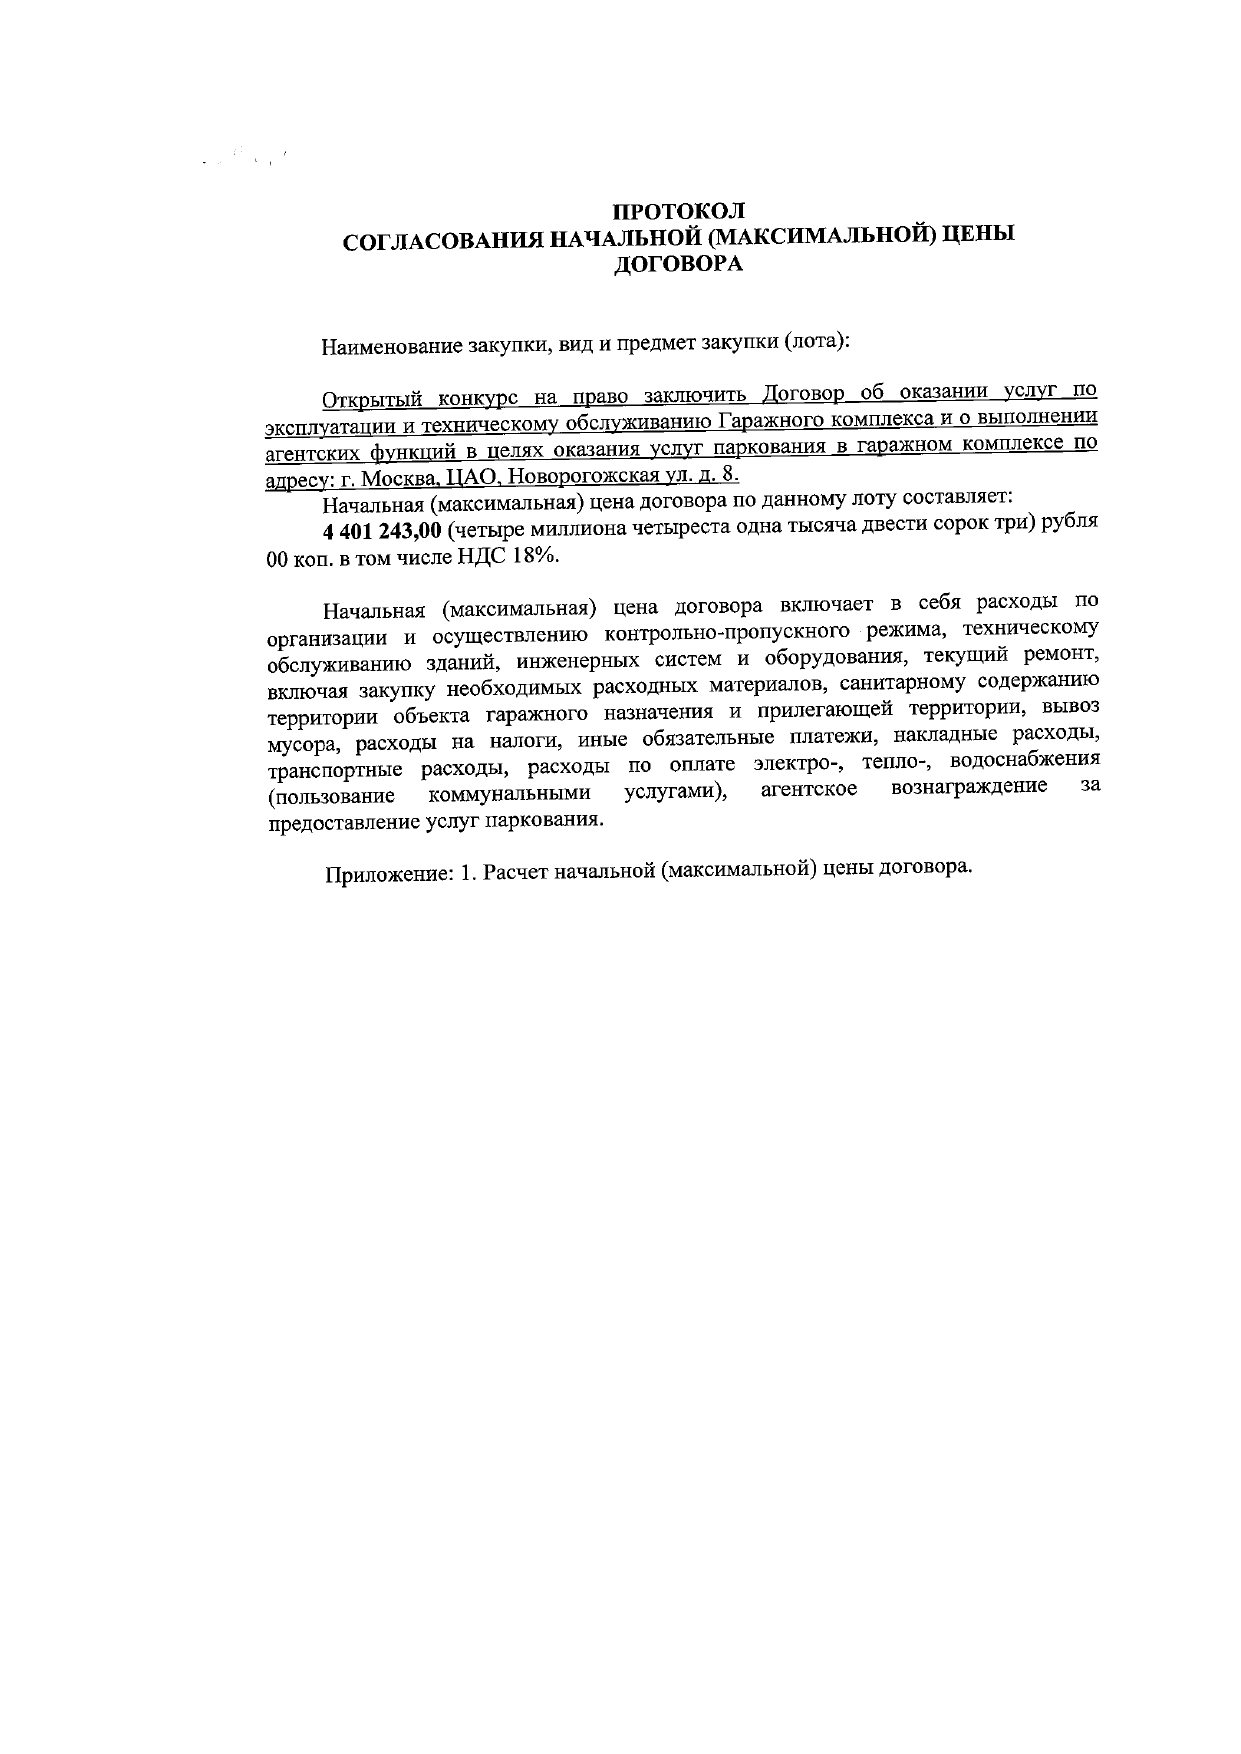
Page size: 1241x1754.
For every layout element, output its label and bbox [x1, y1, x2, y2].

picture [177, 118, 1152, 1497]
